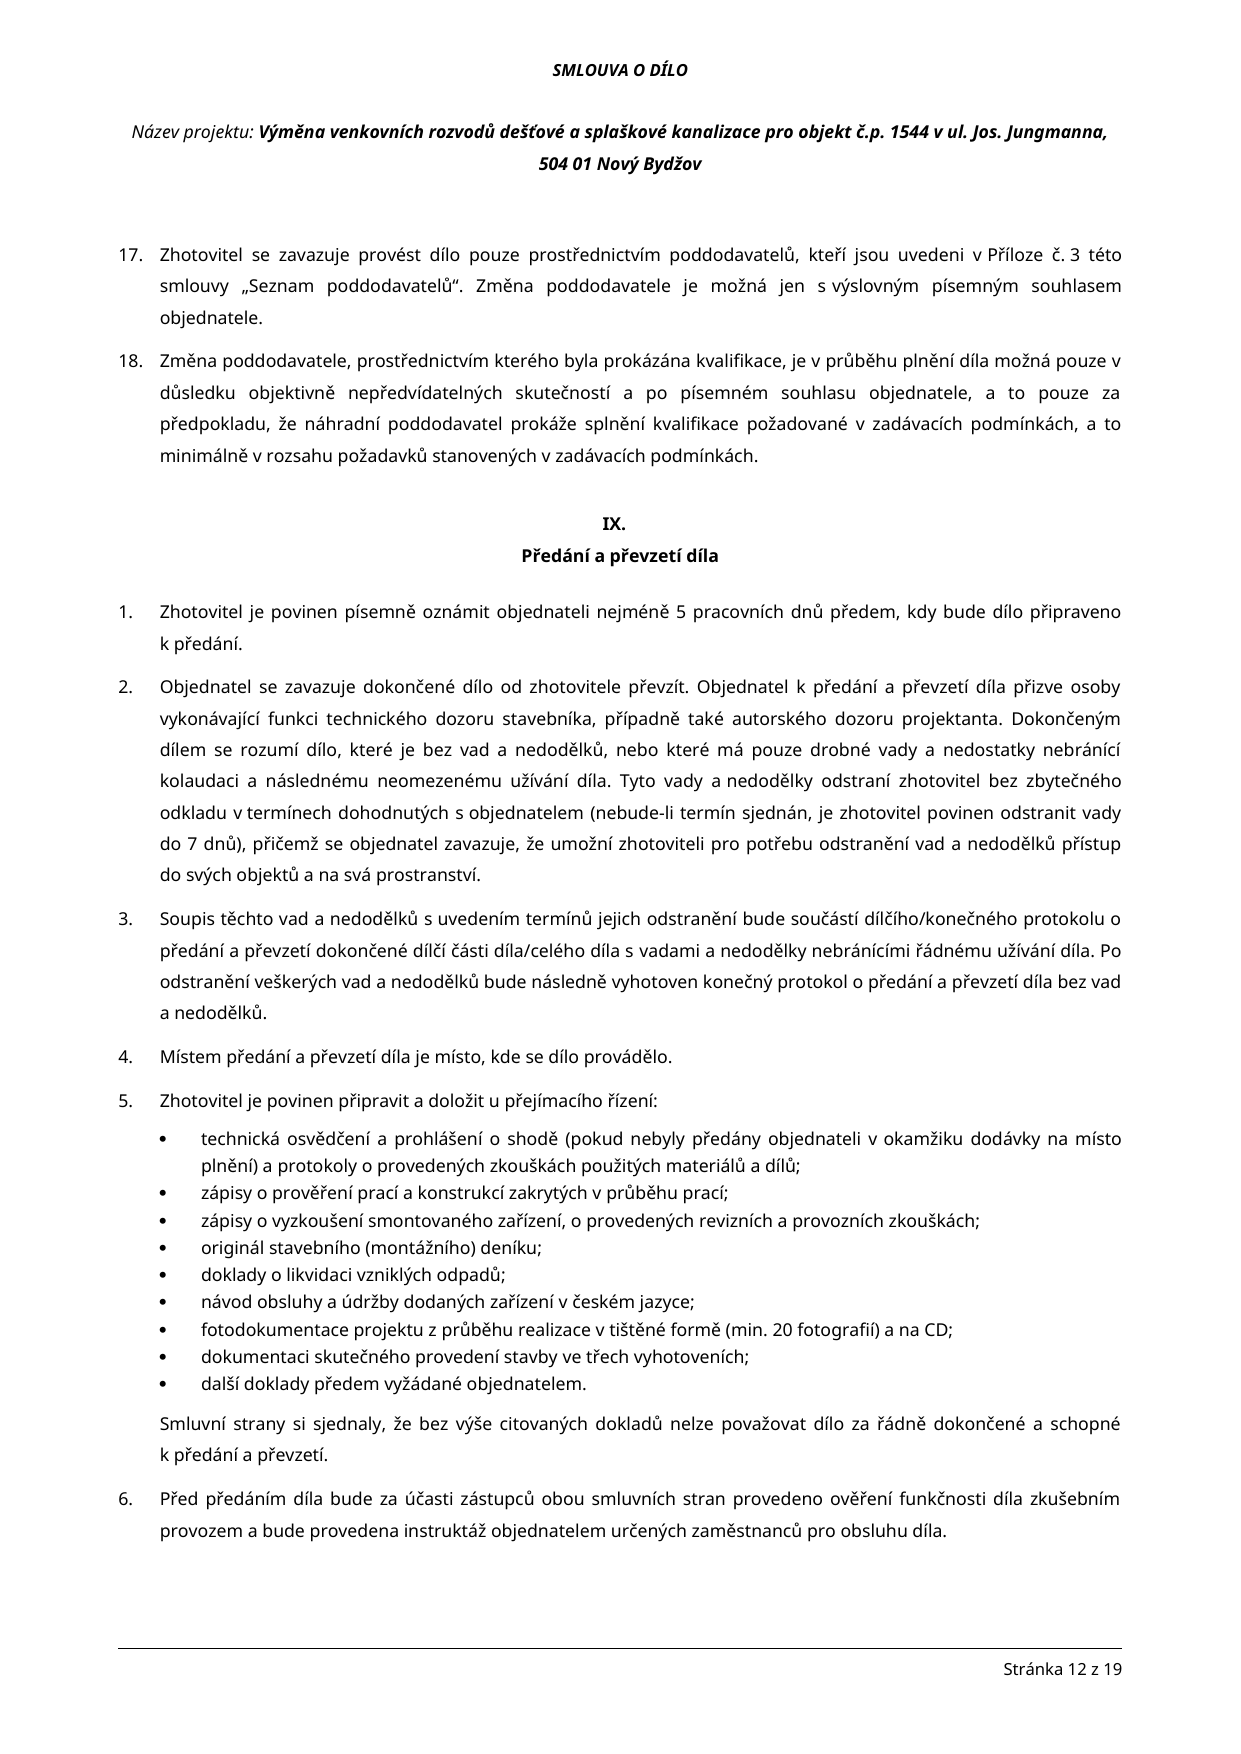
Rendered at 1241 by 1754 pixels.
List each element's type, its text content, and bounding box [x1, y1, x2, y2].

text Smluvní strany si sjednaly, že bez výše citovaných dokladů nelze považovat dílo za řádně dokončené a schopné k předání a převzetí. [159, 1412, 1122, 1467]
text Zhotovitel se zavazuje provést dílo pouze prostřednictvím poddodavatelů, kteří jsou uvedeni v Příloze č. 3 této smlouvy „Seznam poddodavatelů“. Změna poddodavatele je možná jen s výslovným písemným souhlasem objednatele. [118, 242, 1122, 329]
text zápisy o prověření prací a konstrukcí zakrytých v průběhu prací; [159, 1181, 1122, 1205]
text Soupis těchto vad a nedodělků s uvedením termínů jejich odstranění bude součástí dílčího/konečného protokolu o předání a převzetí dokončené dílčí části díla/celého díla s vadami a nedodělky nebránícími řádnému užívání díla. Po odstranění veškerých vad a nedodělků bude následně vyhotoven konečný protokol o předání a převzetí díla bez vad a nedodělků. [118, 907, 1122, 1025]
text zápisy o vyzkoušení smontovaného zařízení, o provedených revizních a provozních zkouškách; [159, 1208, 1122, 1232]
text návod obsluhy a údržby dodaných zařízení v českém jazyce; [159, 1290, 1122, 1314]
text další doklady předem vyžádané objednatelem. [159, 1372, 1122, 1396]
text Změna poddodavatele, prostřednictvím kterého byla prokázána kvalifikace, je v průběhu plnění díla možná pouze v důsledku objektivně nepředvídatelných skutečností a po písemném souhlasu objednatele, a to pouze za předpokladu, že náhradní poddodavatel prokáže splnění kvalifikace požadované v zadávacích podmínkách, a to minimálně v rozsahu požadavků stanovených v zadávacích podmínkách. [118, 349, 1122, 467]
text Místem předání a převzetí díla je místo, kde se dílo provádělo. [118, 1045, 1122, 1069]
text Objednatel se zavazuje dokončené dílo od zhotovitele převzít. Objednatel k předání a převzetí díla přizve osoby vykonávající funkci technického dozoru stavebníka, případně také autorského dozoru projektanta. Dokončeným dílem se rozumí dílo, které je bez vad a nedodělků, nebo které má pouze drobné vady a nedostatky nebránící kolaudaci a následnému neomezenému užívání díla. Tyto vady a nedodělky odstraní zhotovitel bez zbytečného odkladu v termínech dohodnutých s objednatelem (nebude-li termín sjednán, je zhotovitel povinen odstranit vady do 7 dnů), přičemž se objednatel zavazuje, že umožní zhotoviteli pro potřebu odstranění vad a nedodělků přístup do svých objektů a na svá prostranství. [118, 675, 1122, 887]
text technická osvědčení a prohlášení o shodě (pokud nebyly předány objednateli v okamžiku dodávky na místo plnění) a protokoly o provedených zkouškách použitých materiálů a dílů; [159, 1126, 1122, 1178]
text originál stavebního (montážního) deníku; [159, 1235, 1122, 1259]
text fotodokumentace projektu z průběhu realizace v tištěné formě (min. 20 fotografií) a na CD; [159, 1317, 1122, 1341]
text dokumentaci skutečného provedení stavby ve třech vyhotoveních; [159, 1344, 1122, 1369]
text Zhotovitel je povinen připravit a doložit u přejímacího řízení: [118, 1088, 1122, 1113]
text Předání a převzetí díla [118, 543, 1122, 567]
text Zhotovitel je povinen písemně oznámit objednateli nejméně 5 pracovních dnů předem, kdy bude dílo připraveno k předání. [118, 599, 1122, 655]
text Před předáním díla bude za účasti zástupců obou smluvních stran provedeno ověření funkčnosti díla zkušebním provozem a bude provedena instruktáž objednatelem určených zaměstnanců pro obsluhu díla. [118, 1487, 1122, 1542]
text doklady o likvidaci vzniklých odpadů; [159, 1263, 1122, 1287]
